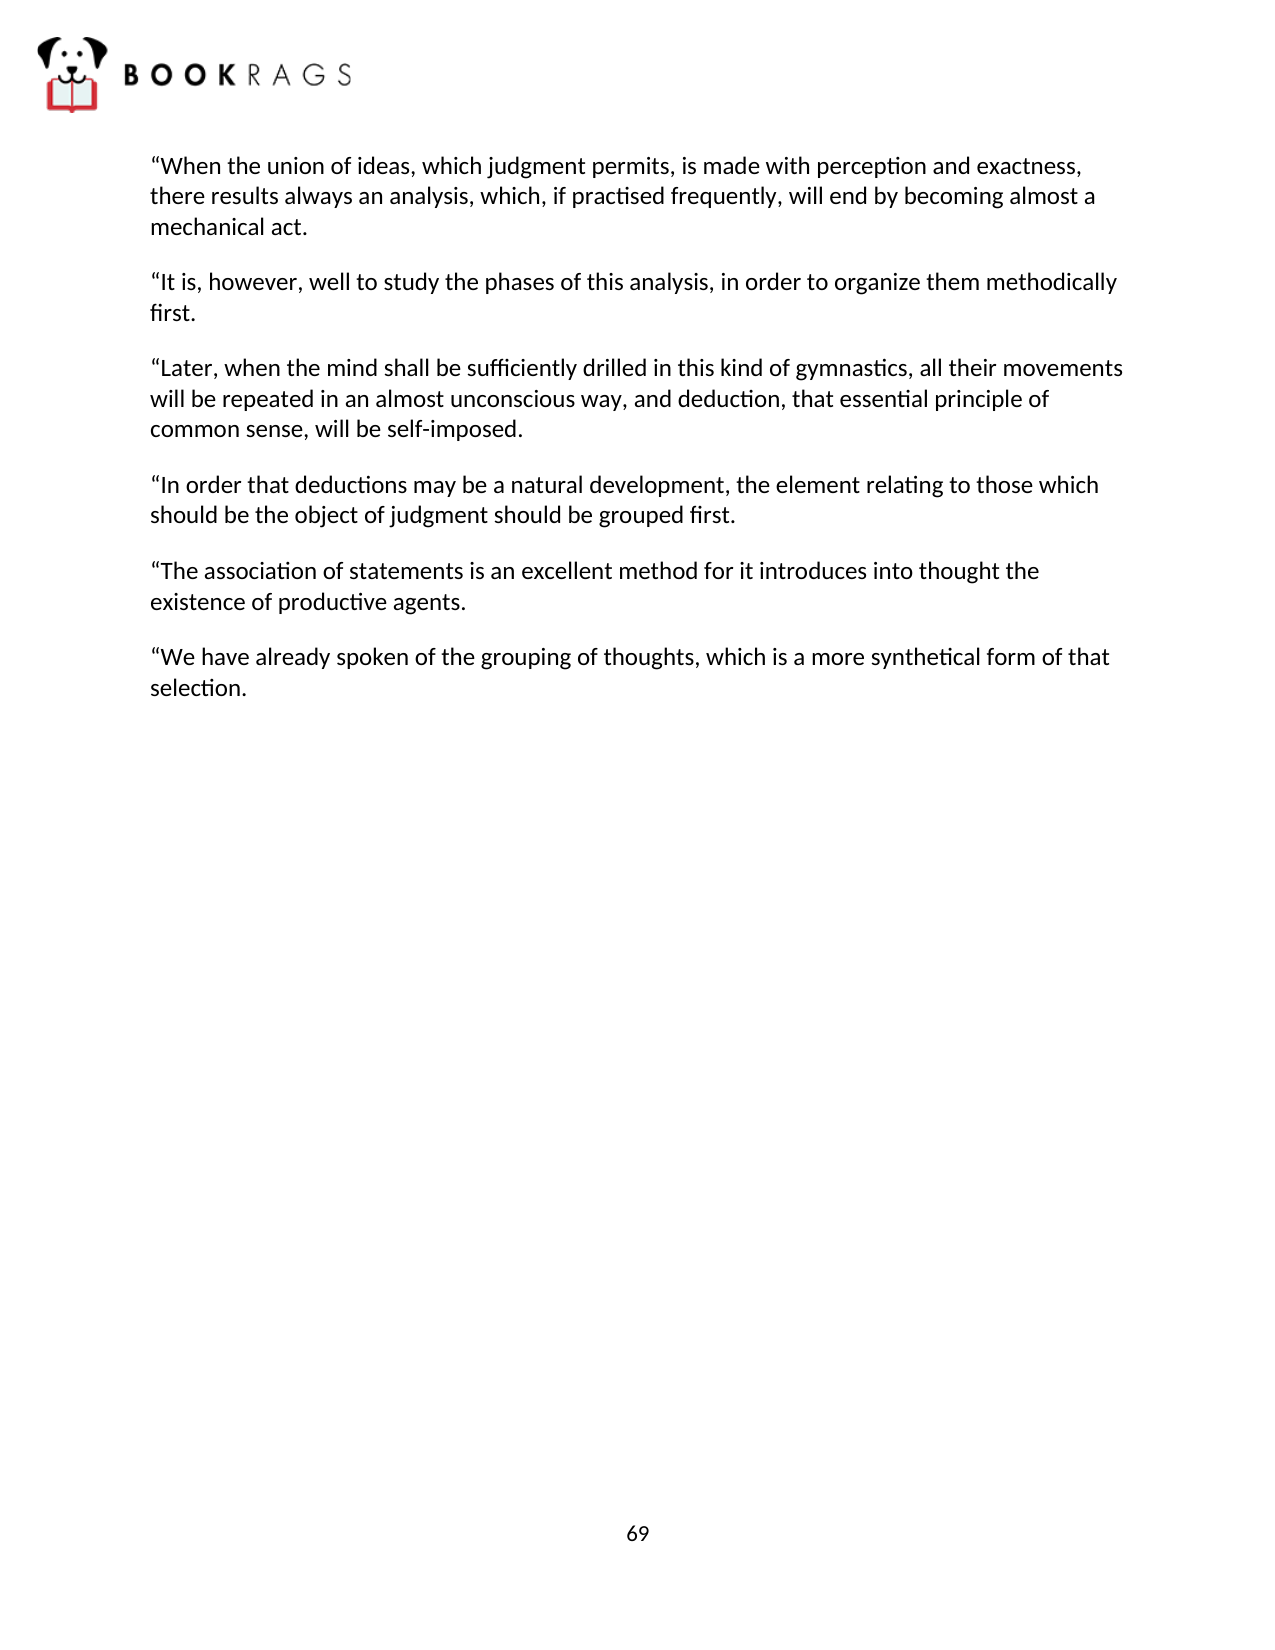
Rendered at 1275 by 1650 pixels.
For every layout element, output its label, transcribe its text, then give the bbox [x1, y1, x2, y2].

text “In order that deductions may be a natural development, the element relating to those which should be the object of judgment should be grouped first. [150, 469, 1125, 530]
text “Later, when the mind shall be sufficiently drilled in this kind of gymnastics, all their movements will be repeated in an almost unconscious way, and deduction, that essential principle of common sense, will be self-imposed. [150, 353, 1125, 444]
picture [37, 37, 351, 113]
text “The association of statements is an excellent method for it introduces into thought the existence of productive agents. [150, 555, 1125, 616]
text “We have already spoken of the grouping of thoughts, which is a more synthetical form of that selection. [150, 641, 1125, 702]
text “When the union of ideas, which judgment permits, is made with perception and exactness, there results always an analysis, which, if practised frequently, will end by becoming almost a mechanical act. [150, 150, 1125, 242]
text “It is, however, well to study the phases of this analysis, in order to organize them methodically first. [150, 267, 1125, 328]
